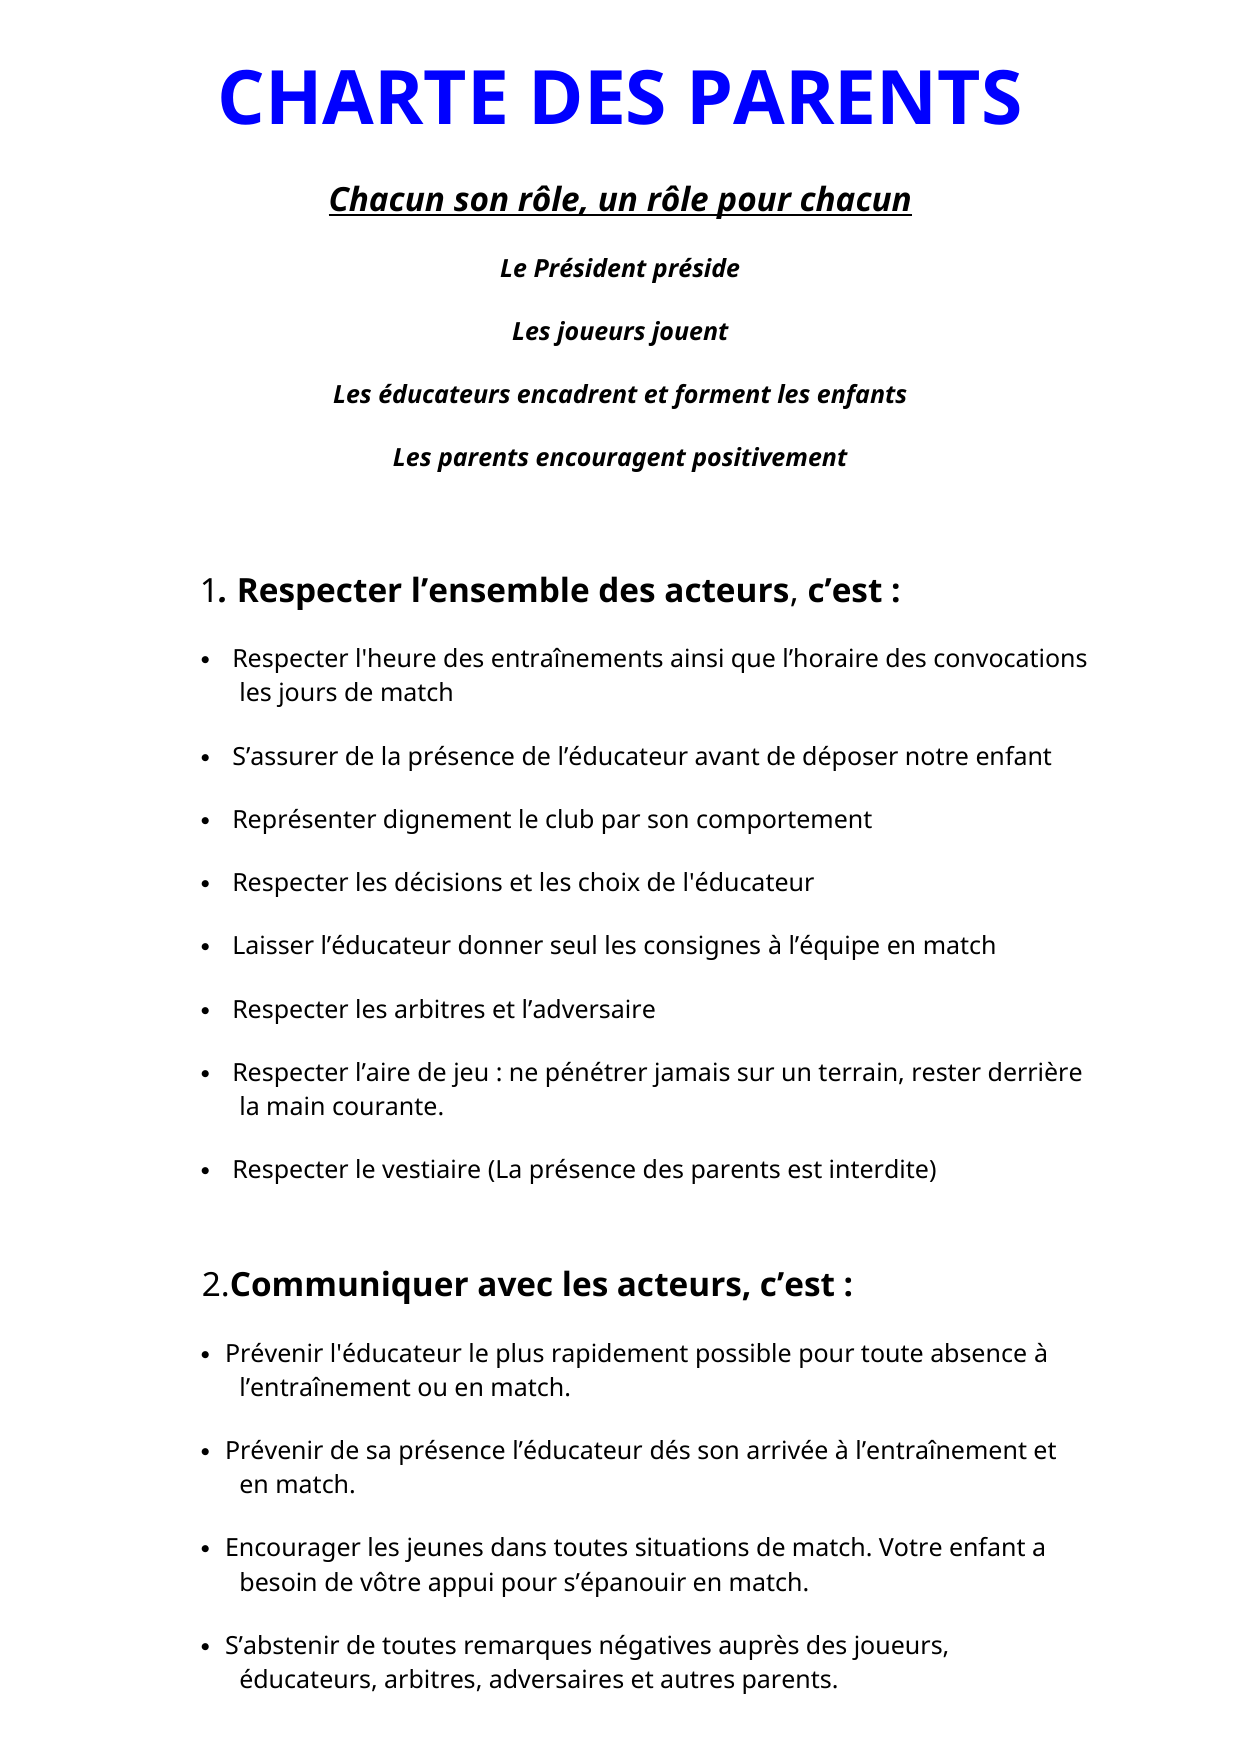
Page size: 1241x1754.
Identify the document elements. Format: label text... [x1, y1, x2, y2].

text CHARTE DES PARENTS [148, 44, 1093, 147]
text  Encourager les jeunes dans toutes situations de match. Votre enfant a besoin de vôtre appui pour s’épanouir en match. [202, 1530, 1093, 1598]
text  Prévenir de sa présence l’éducateur dés son arrivée à l’entraînement et en match. [202, 1433, 1093, 1501]
text 2.Communiquer avec les acteurs, c’est : [202, 1261, 1093, 1306]
text  Respecter les décisions et les choix de l'éducateur [202, 865, 1093, 899]
text Le Président préside [148, 250, 1093, 284]
text  Respecter le vestiaire (La présence des parents est interdite) [202, 1152, 1093, 1186]
text  S’abstenir de toutes remarques négatives auprès des joueurs, éducateurs, arbitres, adversaires et autres parents. [202, 1627, 1093, 1696]
text  Représenter dignement le club par son comportement [202, 802, 1093, 836]
text Les joueurs jouent [148, 313, 1093, 348]
text  Respecter les arbitres et l’adversaire [202, 991, 1093, 1025]
text  Respecter l’aire de jeu : ne pénétrer jamais sur un terrain, rester derrière la main courante. [202, 1054, 1093, 1123]
text  Laisser l’éducateur donner seul les consignes à l’équipe en match [202, 928, 1093, 962]
text Chacun son rôle, un rôle pour chacun [148, 176, 1093, 221]
text  S’assurer de la présence de l’éducateur avant de déposer notre enfant [202, 738, 1093, 772]
text  Respecter l'heure des entraînements ainsi que l’horaire des convocations les jours de match [202, 641, 1093, 709]
text  Prévenir l'éducateur le plus rapidement possible pour toute absence à l’entraînement ou en match. [202, 1336, 1093, 1404]
text Les parents encouragent positivement [148, 440, 1093, 474]
text Les éducateurs encadrent et forment les enfants [148, 377, 1093, 411]
text 1. Respecter l’ensemble des acteurs, c’est : [148, 566, 1093, 612]
